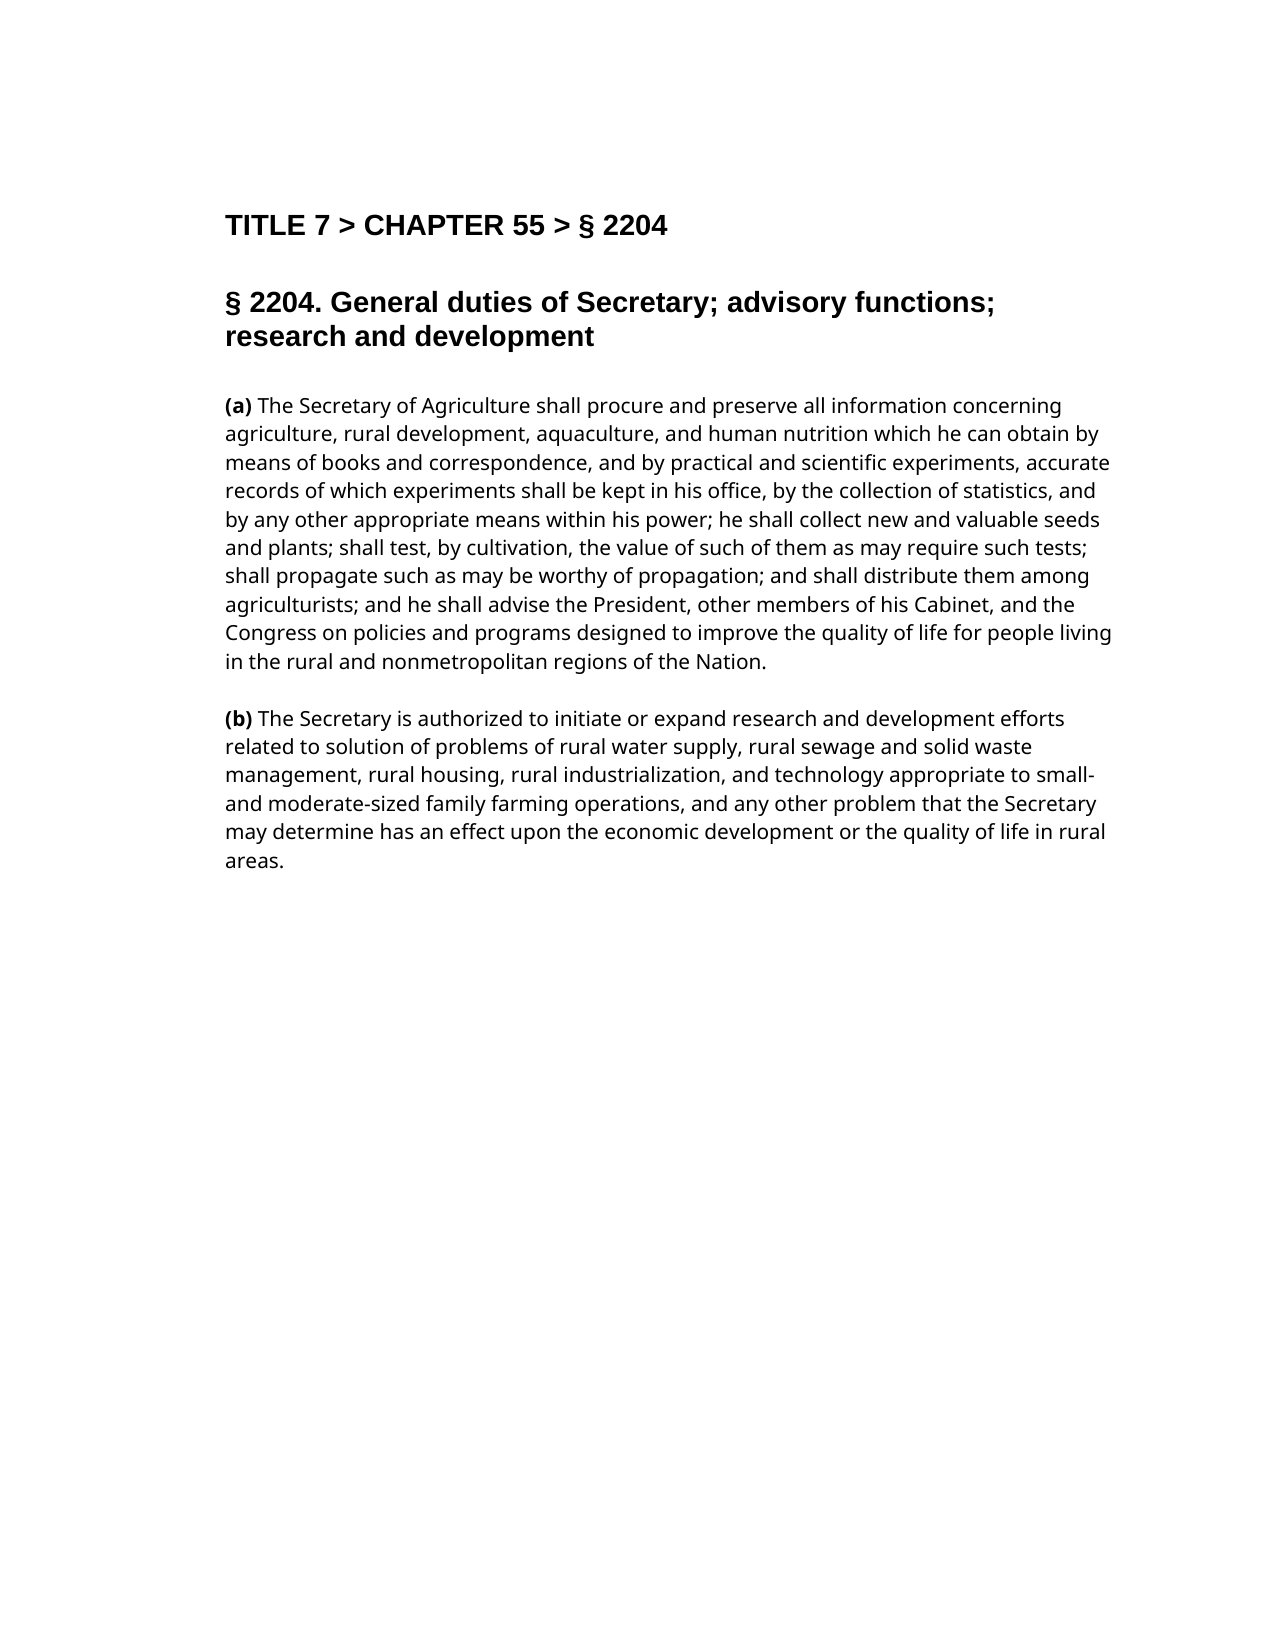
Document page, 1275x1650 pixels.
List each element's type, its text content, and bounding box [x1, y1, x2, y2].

text TITLE 7 > CHAPTER 55 > § 2204 [225, 207, 1125, 241]
text (b) The Secretary is authorized to initiate or expand research and development efforts related to solution of problems of rural water supply, rural sewage and solid waste management, rural housing, rural industrialization, and technology appropriate to small- and moderate-sized family farming operations, and any other problem that the Secretary may determine has an effect upon the economic development or the quality of life in rural areas. [225, 704, 1125, 874]
text § 2204. General duties of Secretary; advisory functions; research and development [225, 285, 1125, 352]
text (a) The Secretary of Agriculture shall procure and preserve all information concerning agriculture, rural development, aquaculture, and human nutrition which he can obtain by means of books and correspondence, and by practical and scientific experiments, accurate records of which experiments shall be kept in his office, by the collection of statistics, and by any other appropriate means within his power; he shall collect new and valuable seeds and plants; shall test, by cultivation, the value of such of them as may require such tests; shall propagate such as may be worthy of propagation; and shall distribute them among agriculturists; and he shall advise the President, other members of his Cabinet, and the Congress on policies and programs designed to improve the quality of life for people living in the rural and nonmetropolitan regions of the Nation. [225, 391, 1125, 675]
